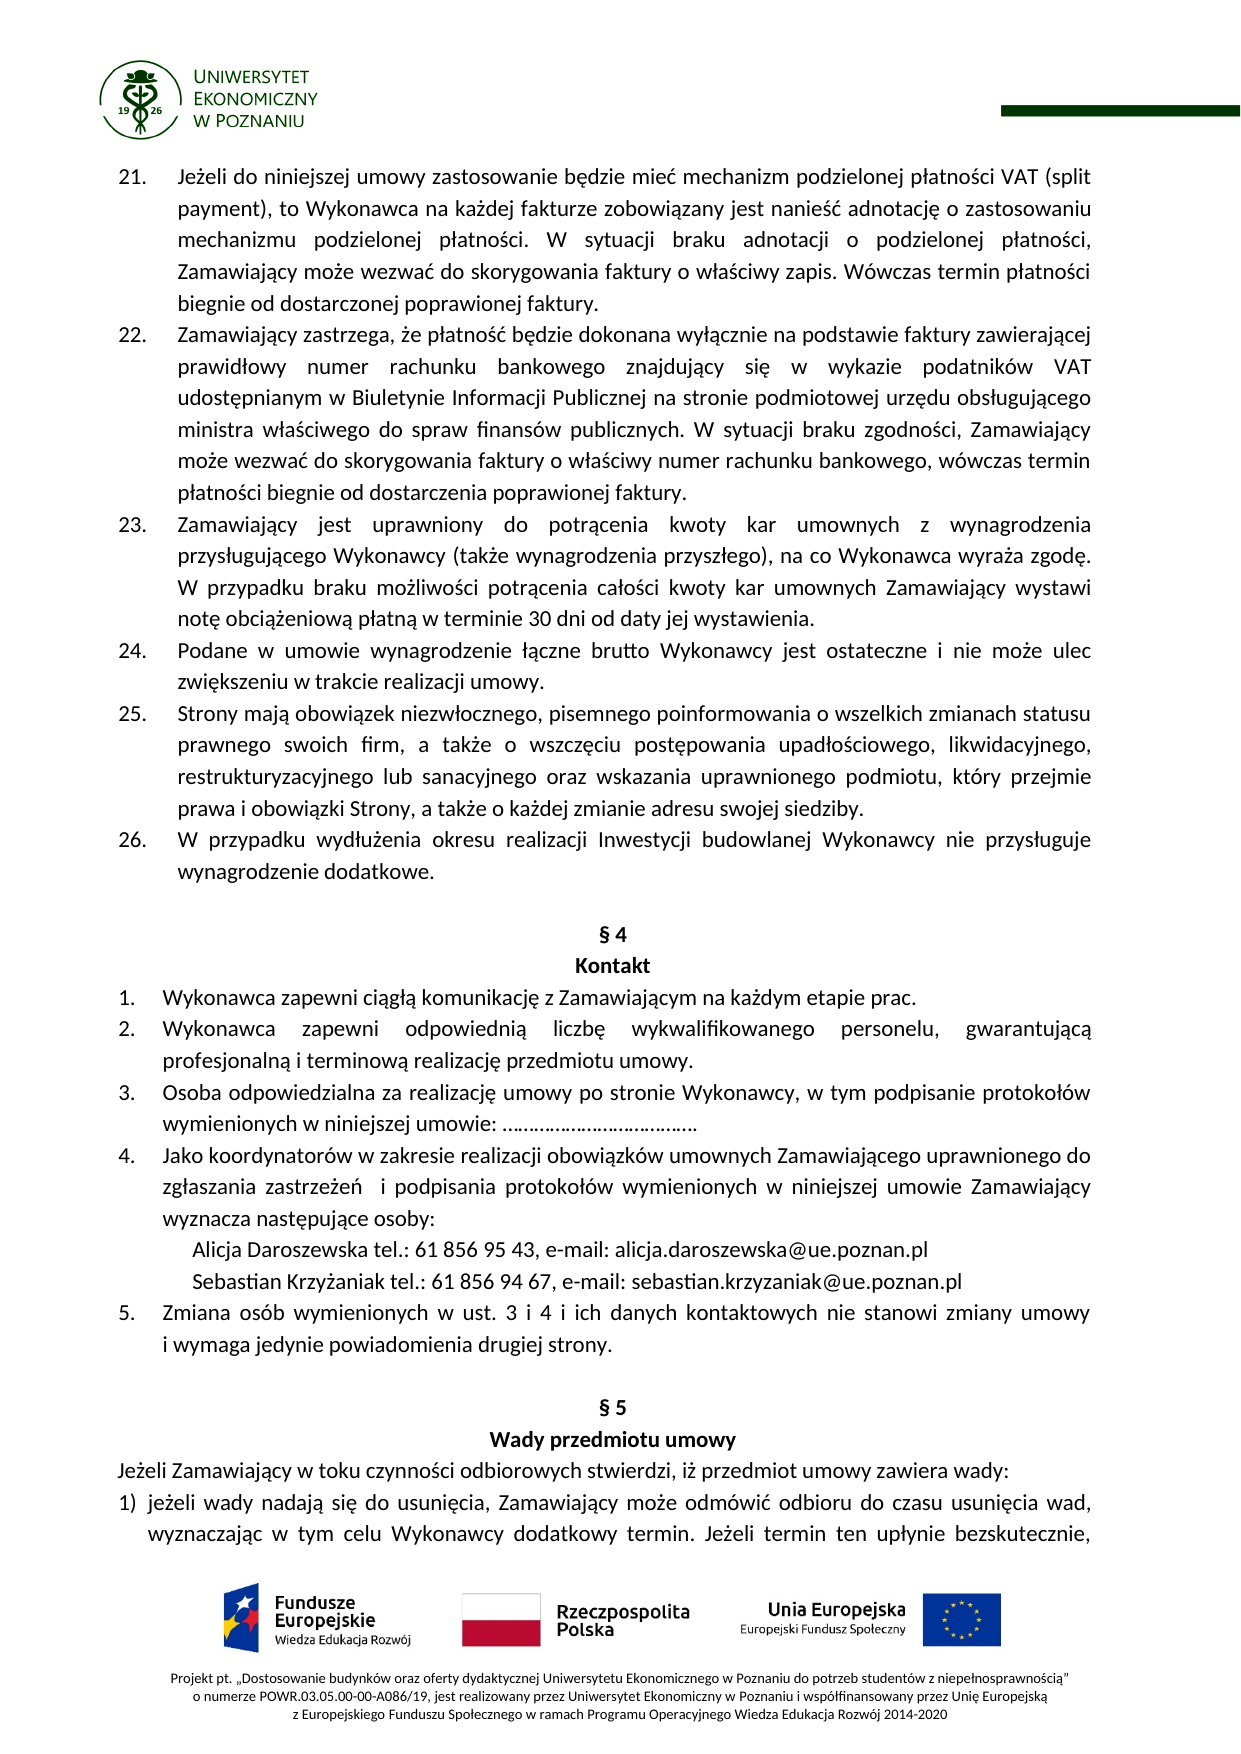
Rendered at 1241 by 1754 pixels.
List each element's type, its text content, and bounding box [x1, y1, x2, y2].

text § 4 [133, 920, 1093, 948]
list Strony mają obowiązek niezwłocznego, pisemnego poinformowania o wszelkich zmianach statusu prawnego swoich firm, a także o wszczęciu postępowania upadłościowego, likwidacyjnego, restrukturyzacyjnego lub sanacyjnego oraz wskazania uprawnionego podmiotu, który przejmie prawa i obowiązki Strony, a także o każdej zmianie adresu swojej siedziby. [118, 699, 1093, 822]
picture [206, 1565, 1018, 1670]
list Wykonawca zapewni ciągłą komunikację z Zamawiającym na każdym etapie prac. [118, 983, 1093, 1011]
list W przypadku wydłużenia okresu realizacji Inwestycji budowlanej Wykonawcy nie przysługuje wynagrodzenie dodatkowe. [118, 825, 1093, 885]
list Jeżeli do niniejszej umowy zastosowanie będzie mieć mechanizm podzielonej płatności VAT (split payment), to Wykonawca na każdej fakturze zobowiązany jest nanieść adnotację o zastosowaniu mechanizmu podzielonej płatności. W sytuacji braku adnotacji o podzielonej płatności, Zamawiający może wezwać do skorygowania faktury o właściwy zapis. Wówczas termin płatności biegnie od dostarczonej poprawionej faktury. [118, 162, 1093, 317]
text Jeżeli Zamawiający w toku czynności odbiorowych stwierdzi, iż przedmiot umowy zawiera wady: [117, 1456, 1093, 1484]
list Sebastian Krzyżaniak tel.: 61 856 94 67, e-mail: sebastian.krzyzaniak@ue.poznan.pl [192, 1267, 1093, 1295]
list Alicja Daroszewska tel.: 61 856 95 43, e-mail: alicja.daroszewska@ue.poznan.pl [192, 1235, 1093, 1263]
text 5. Zmiana osób wymienionych w ust. 3 i 4 i ich danych kontaktowych nie stanowi zmiany umowy i wymaga jedynie powiadomienia drugiej strony. [118, 1298, 1093, 1358]
list Zamawiający jest uprawniony do potrącenia kwoty kar umownych z wynagrodzenia przysługującego Wykonawcy (także wynagrodzenia przyszłego), na co Wykonawca wyraża zgodę. W przypadku braku możliwości potrącenia całości kwoty kar umownych Zamawiający wystawi notę obciążeniową płatną w terminie 30 dni od daty jej wystawienia. [118, 510, 1093, 632]
text § 5 [133, 1393, 1093, 1421]
list Jako koordynatorów w zakresie realizacji obowiązków umownych Zamawiającego uprawnionego do zgłaszania zastrzeżeń i podpisania protokołów wymienionych w niniejszej umowie Zamawiający wyznacza następujące osoby: [118, 1141, 1093, 1232]
list Podane w umowie wynagrodzenie łączne brutto Wykonawcy jest ostateczne i nie może ulec zwiększeniu w trakcie realizacji umowy. [118, 636, 1093, 696]
list Zamawiający zastrzega, że płatność będzie dokonana wyłącznie na podstawie faktury zawierającej prawidłowy numer rachunku bankowego znajdujący się w wykazie podatników VAT udostępnianym w Biuletynie Informacji Publicznej na stronie podmiotowej urzędu obsługującego ministra właściwego do spraw finansów publicznych. W sytuacji braku zgodności, Zamawiający może wezwać do skorygowania faktury o właściwy numer rachunku bankowego, wówczas termin płatności biegnie od dostarczenia poprawionej faktury. [118, 320, 1093, 506]
text Wady przedmiotu umowy [133, 1425, 1093, 1453]
list Wykonawca zapewni odpowiednią liczbę wykwalifikowanego personelu, gwarantującą profesjonalną i terminową realizację przedmiotu umowy. [118, 1014, 1093, 1074]
picture [40, 11, 1241, 243]
text Kontakt [133, 951, 1093, 979]
list Osoba odpowiedzialna za realizację umowy po stronie Wykonawcy, w tym podpisanie protokołów wymienionych w niniejszej umowie: ………………………………. [118, 1078, 1093, 1137]
